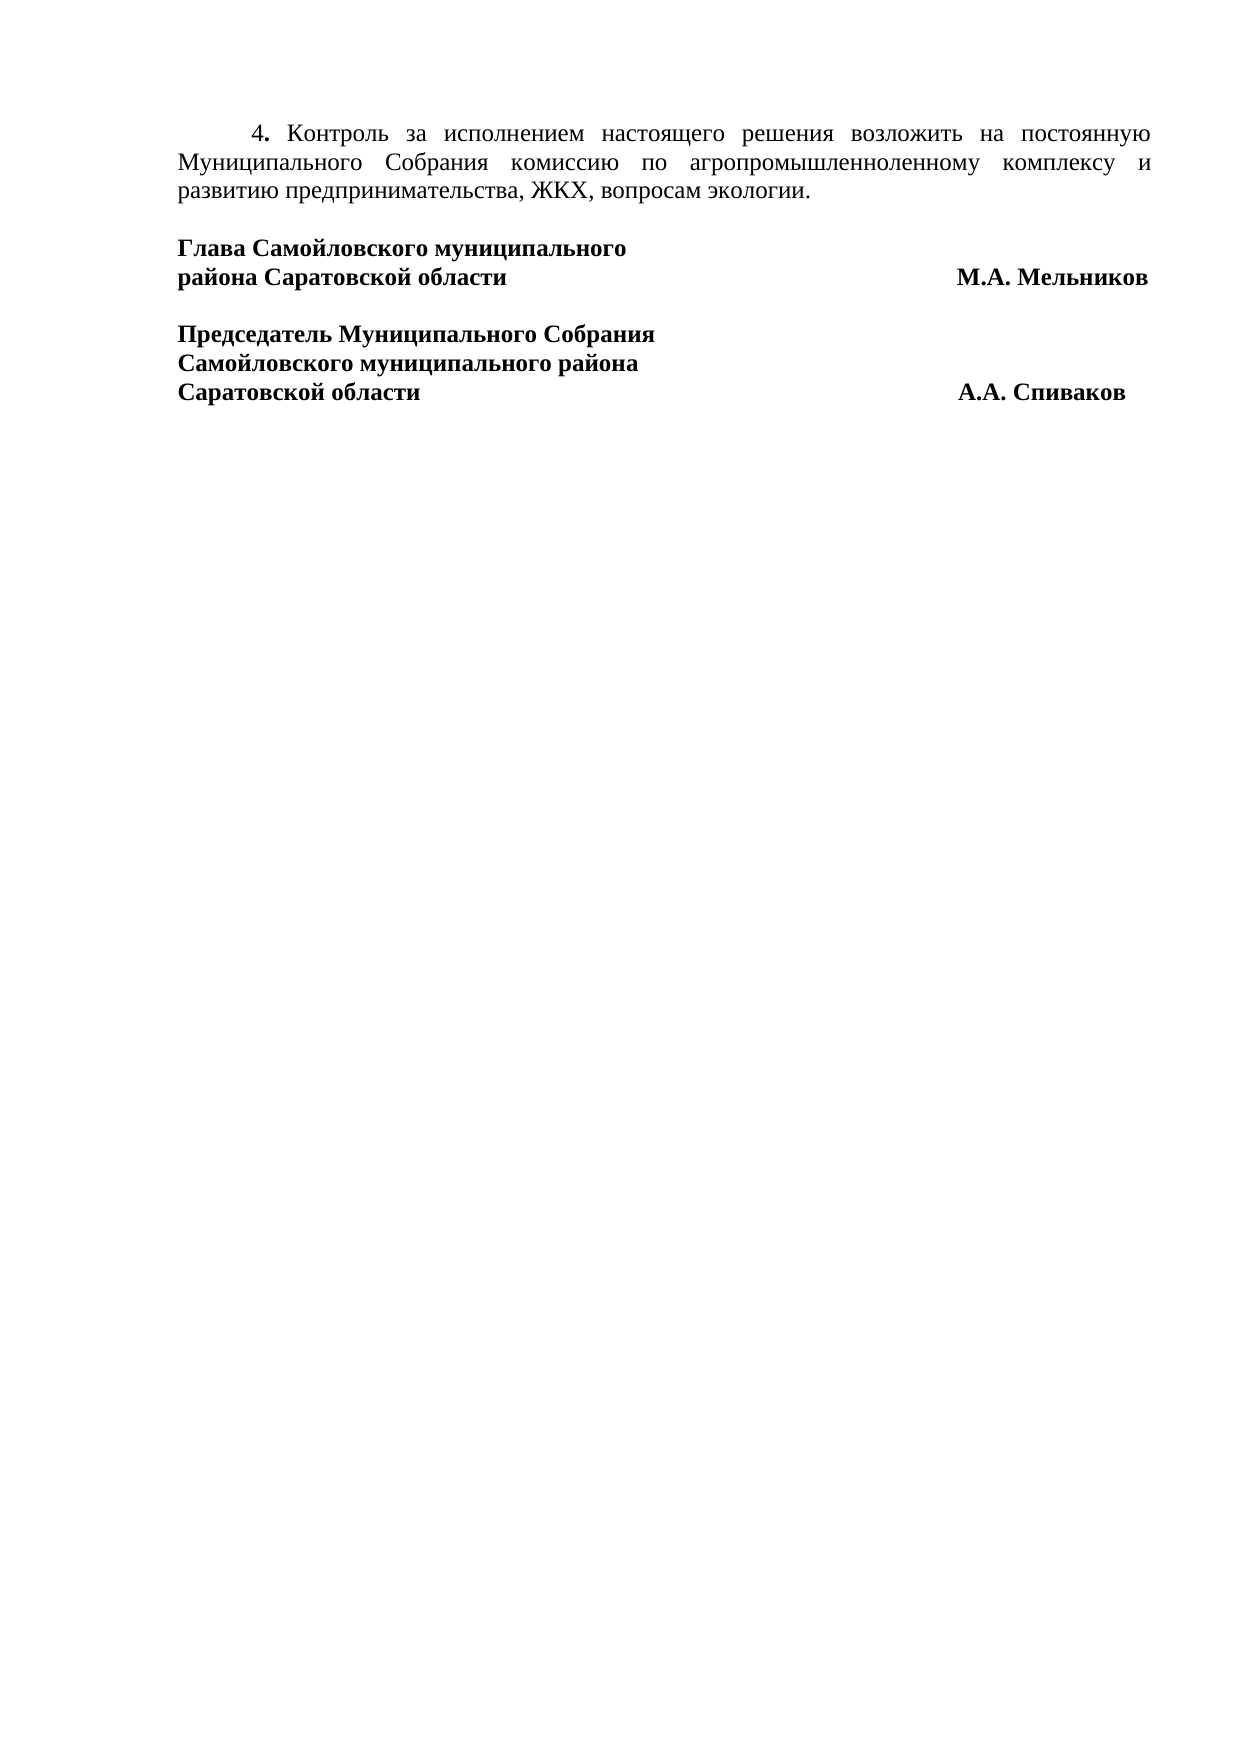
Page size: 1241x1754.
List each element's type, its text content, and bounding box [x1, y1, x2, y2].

text Председатель Муниципального Собрания [177, 319, 1152, 348]
text Глава Самойловского муниципального [177, 233, 1152, 262]
text Самойловского муниципального района [177, 348, 1152, 377]
text Саратовской области А.А. Спиваков [177, 377, 1152, 406]
text 4. Контроль за исполнением настоящего решения возложить на постоянную Муниципального Собрания комиссию по агропромышленноленному комплексу и развитию предпринимательства, ЖКХ, вопросам экологии. [177, 118, 1152, 204]
text района Саратовской области М.А. Мельников [177, 262, 1152, 291]
